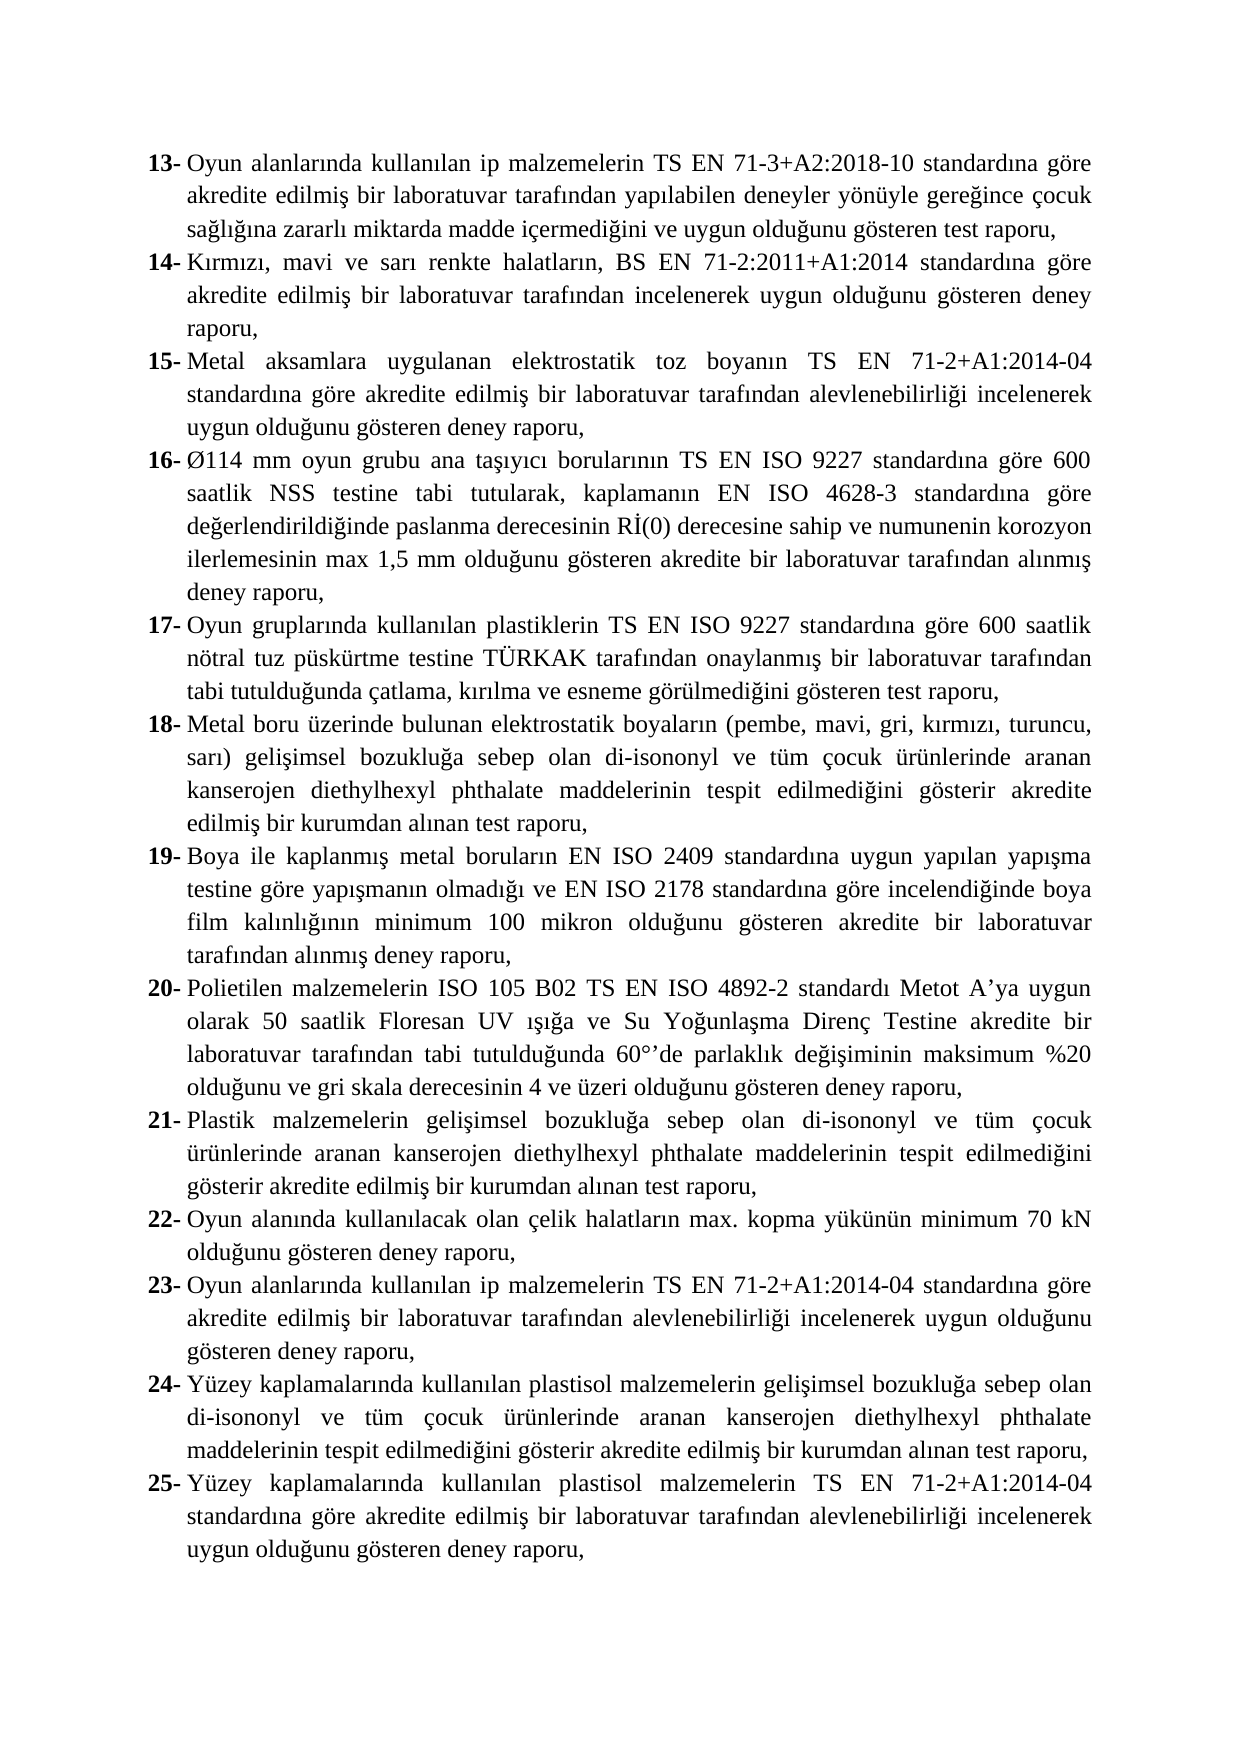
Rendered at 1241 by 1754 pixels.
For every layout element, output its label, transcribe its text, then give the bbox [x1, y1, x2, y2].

list Oyun alanlarında kullanılan ip malzemelerin TS EN 71-2+A1:2014-04 standardına göre akredite edilmiş bir laboratuvar tarafından alevlenebilirliği incelenerek uygun olduğunu gösteren deney raporu, [148, 1270, 1093, 1365]
list Plastik malzemelerin gelişimsel bozukluğa sebep olan di-isononyl ve tüm çocuk ürünlerinde aranan kanserojen diethylhexyl phthalate maddelerinin tespit edilmediğini gösterir akredite edilmiş bir kurumdan alınan test raporu, [148, 1105, 1093, 1200]
list Kırmızı, mavi ve sarı renkte halatların, BS EN 71-2:2011+A1:2014 standardına göre akredite edilmiş bir laboratuvar tarafından incelenerek uygun olduğunu gösteren deney raporu, [148, 247, 1093, 341]
list Oyun alanlarında kullanılan ip malzemelerin TS EN 71-3+A2:2018-10 standardına göre akredite edilmiş bir laboratuvar tarafından yapılabilen deneyler yönüyle gereğince çocuk sağlığına zararlı miktarda madde içermediğini ve uygun olduğunu gösteren test raporu, [148, 148, 1093, 242]
list Boya ile kaplanmış metal boruların EN ISO 2409 standardına uygun yapılan yapışma testine göre yapışmanın olmadığı ve EN ISO 2178 standardına göre incelendiğinde boya film kalınlığının minimum 100 mikron olduğunu gösteren akredite bir laboratuvar tarafından alınmış deney raporu, [148, 841, 1093, 969]
list Metal boru üzerinde bulunan elektrostatik boyaların (pembe, mavi, gri, kırmızı, turuncu, sarı) gelişimsel bozukluğa sebep olan di-isononyl ve tüm çocuk ürünlerinde aranan kanserojen diethylhexyl phthalate maddelerinin tespit edilmediğini gösterir akredite edilmiş bir kurumdan alınan test raporu, [148, 709, 1093, 837]
list Metal aksamlara uygulanan elektrostatik toz boyanın TS EN 71-2+A1:2014-04 standardına göre akredite edilmiş bir laboratuvar tarafından alevlenebilirliği incelenerek uygun olduğunu gösteren deney raporu, [148, 346, 1093, 441]
list Polietilen malzemelerin ISO 105 B02 TS EN ISO 4892-2 standardı Metot A’ya uygun olarak 50 saatlik Floresan UV ışığa ve Su Yoğunlaşma Direnç Testine akredite bir laboratuvar tarafından tabi tutulduğunda 60°’de parlaklık değişiminin maksimum %20 olduğunu ve gri skala derecesinin 4 ve üzeri olduğunu gösteren deney raporu, [148, 973, 1093, 1101]
list Yüzey kaplamalarında kullanılan plastisol malzemelerin TS EN 71-2+A1:2014-04 standardına göre akredite edilmiş bir laboratuvar tarafından alevlenebilirliği incelenerek uygun olduğunu gösteren deney raporu, [148, 1468, 1093, 1563]
list Oyun alanında kullanılacak olan çelik halatların max. kopma yükünün minimum 70 kN olduğunu gösteren deney raporu, [148, 1204, 1093, 1266]
list Oyun gruplarında kullanılan plastiklerin TS EN ISO 9227 standardına göre 600 saatlik nötral tuz püskürtme testine TÜRKAK tarafından onaylanmış bir laboratuvar tarafından tabi tutulduğunda çatlama, kırılma ve esneme görülmediğini gösteren test raporu, [148, 610, 1093, 705]
list Ø114 mm oyun grubu ana taşıyıcı borularının TS EN ISO 9227 standardına göre 600 saatlik NSS testine tabi tutularak, kaplamanın EN ISO 4628-3 standardına göre değerlendirildiğinde paslanma derecesinin Rİ(0) derecesine sahip ve numunenin korozyon ilerlemesinin max 1,5 mm olduğunu gösteren akredite bir laboratuvar tarafından alınmış deney raporu, [148, 445, 1093, 606]
list Yüzey kaplamalarında kullanılan plastisol malzemelerin gelişimsel bozukluğa sebep olan di-isononyl ve tüm çocuk ürünlerinde aranan kanserojen diethylhexyl phthalate maddelerinin tespit edilmediğini gösterir akredite edilmiş bir kurumdan alınan test raporu, [148, 1369, 1093, 1464]
